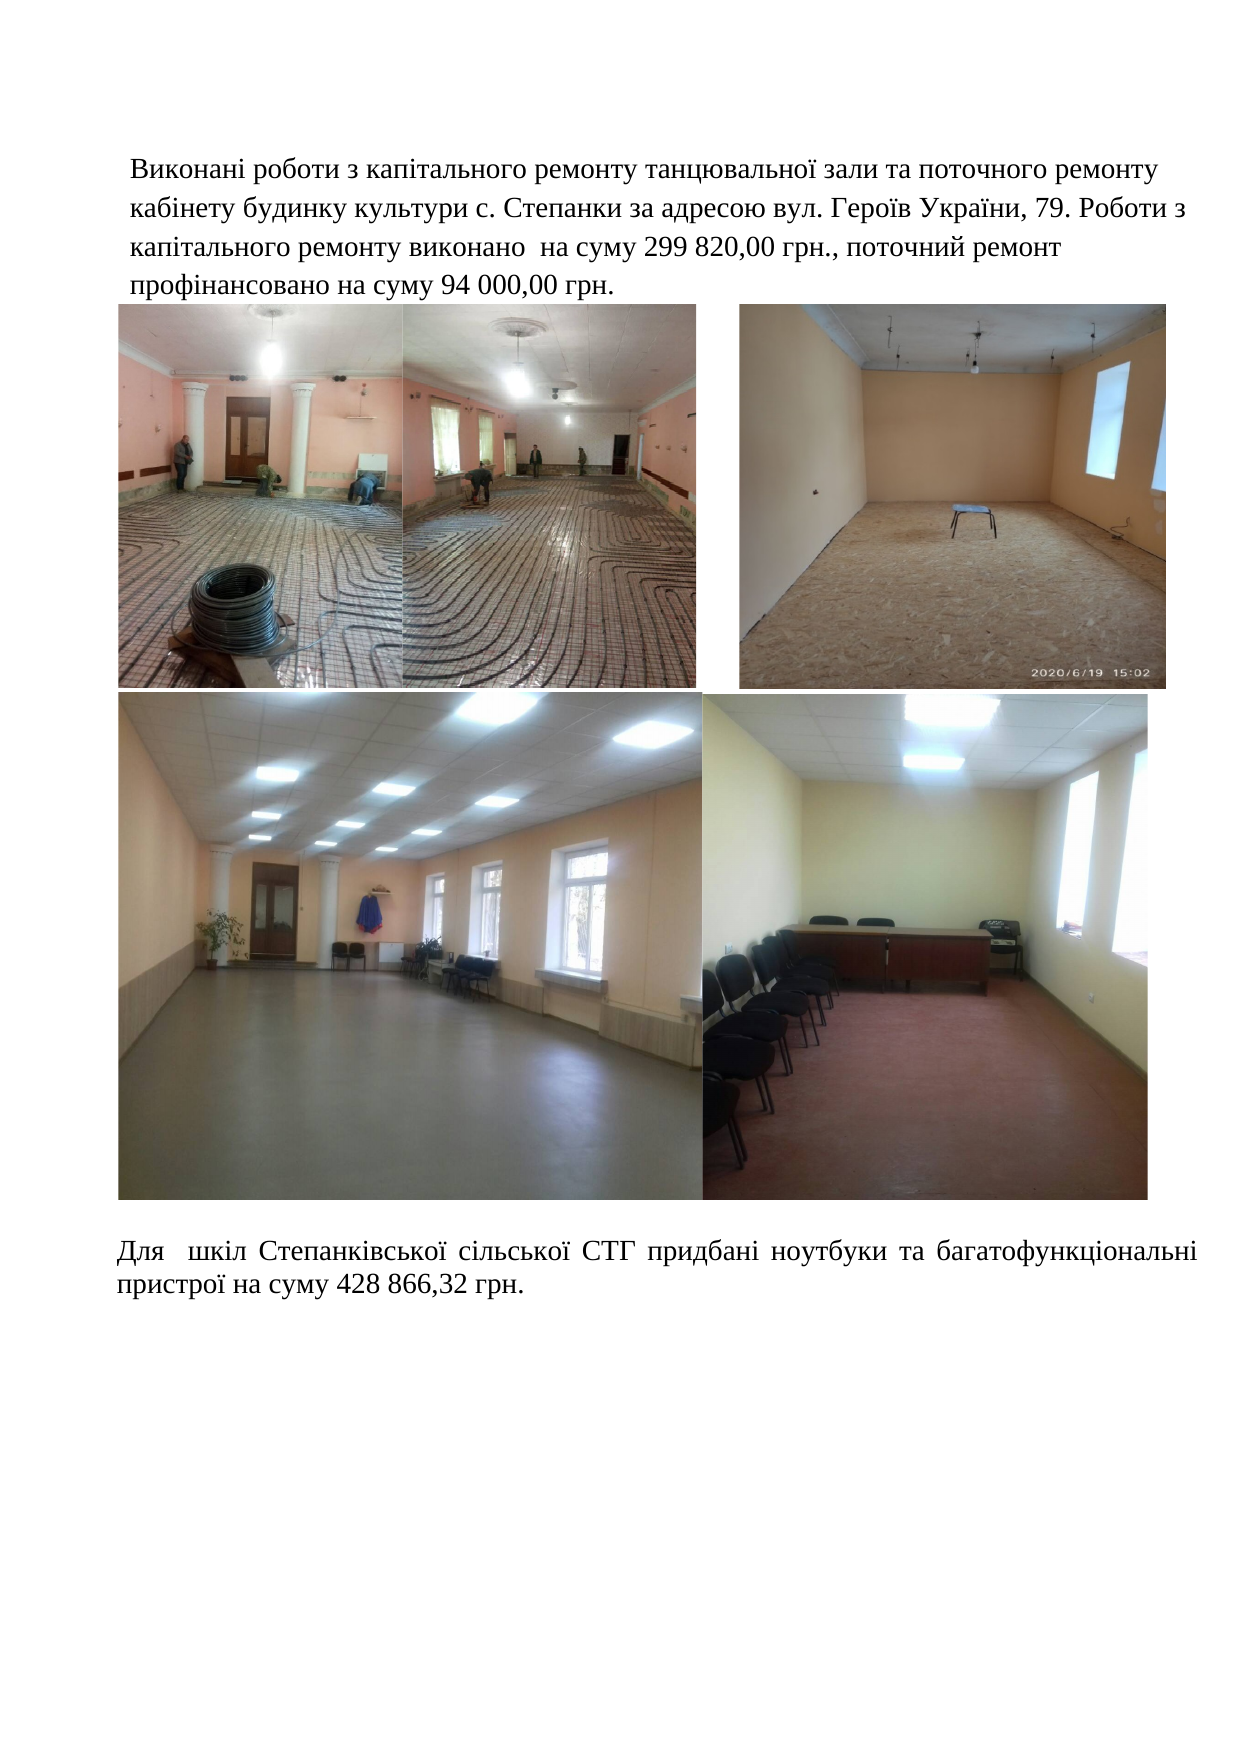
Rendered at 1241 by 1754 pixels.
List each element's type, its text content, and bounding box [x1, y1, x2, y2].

picture [118, 692, 1148, 1200]
table_cell Виконані роботи з капітального ремонту танцювальної зали та поточного ремонту кабінету будинку культури с. Степанки за адресою вул. Героїв України, 79. Роботи з капітального ремонту виконано на суму 299 820,00 грн., поточний ремонт профінансовано на суму 94 000,00 грн. [118, 118, 1211, 305]
picture [739, 304, 1166, 689]
picture [118, 304, 697, 688]
table_cell [118, 305, 708, 693]
table_cell [708, 305, 1211, 693]
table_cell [118, 693, 1211, 1333]
